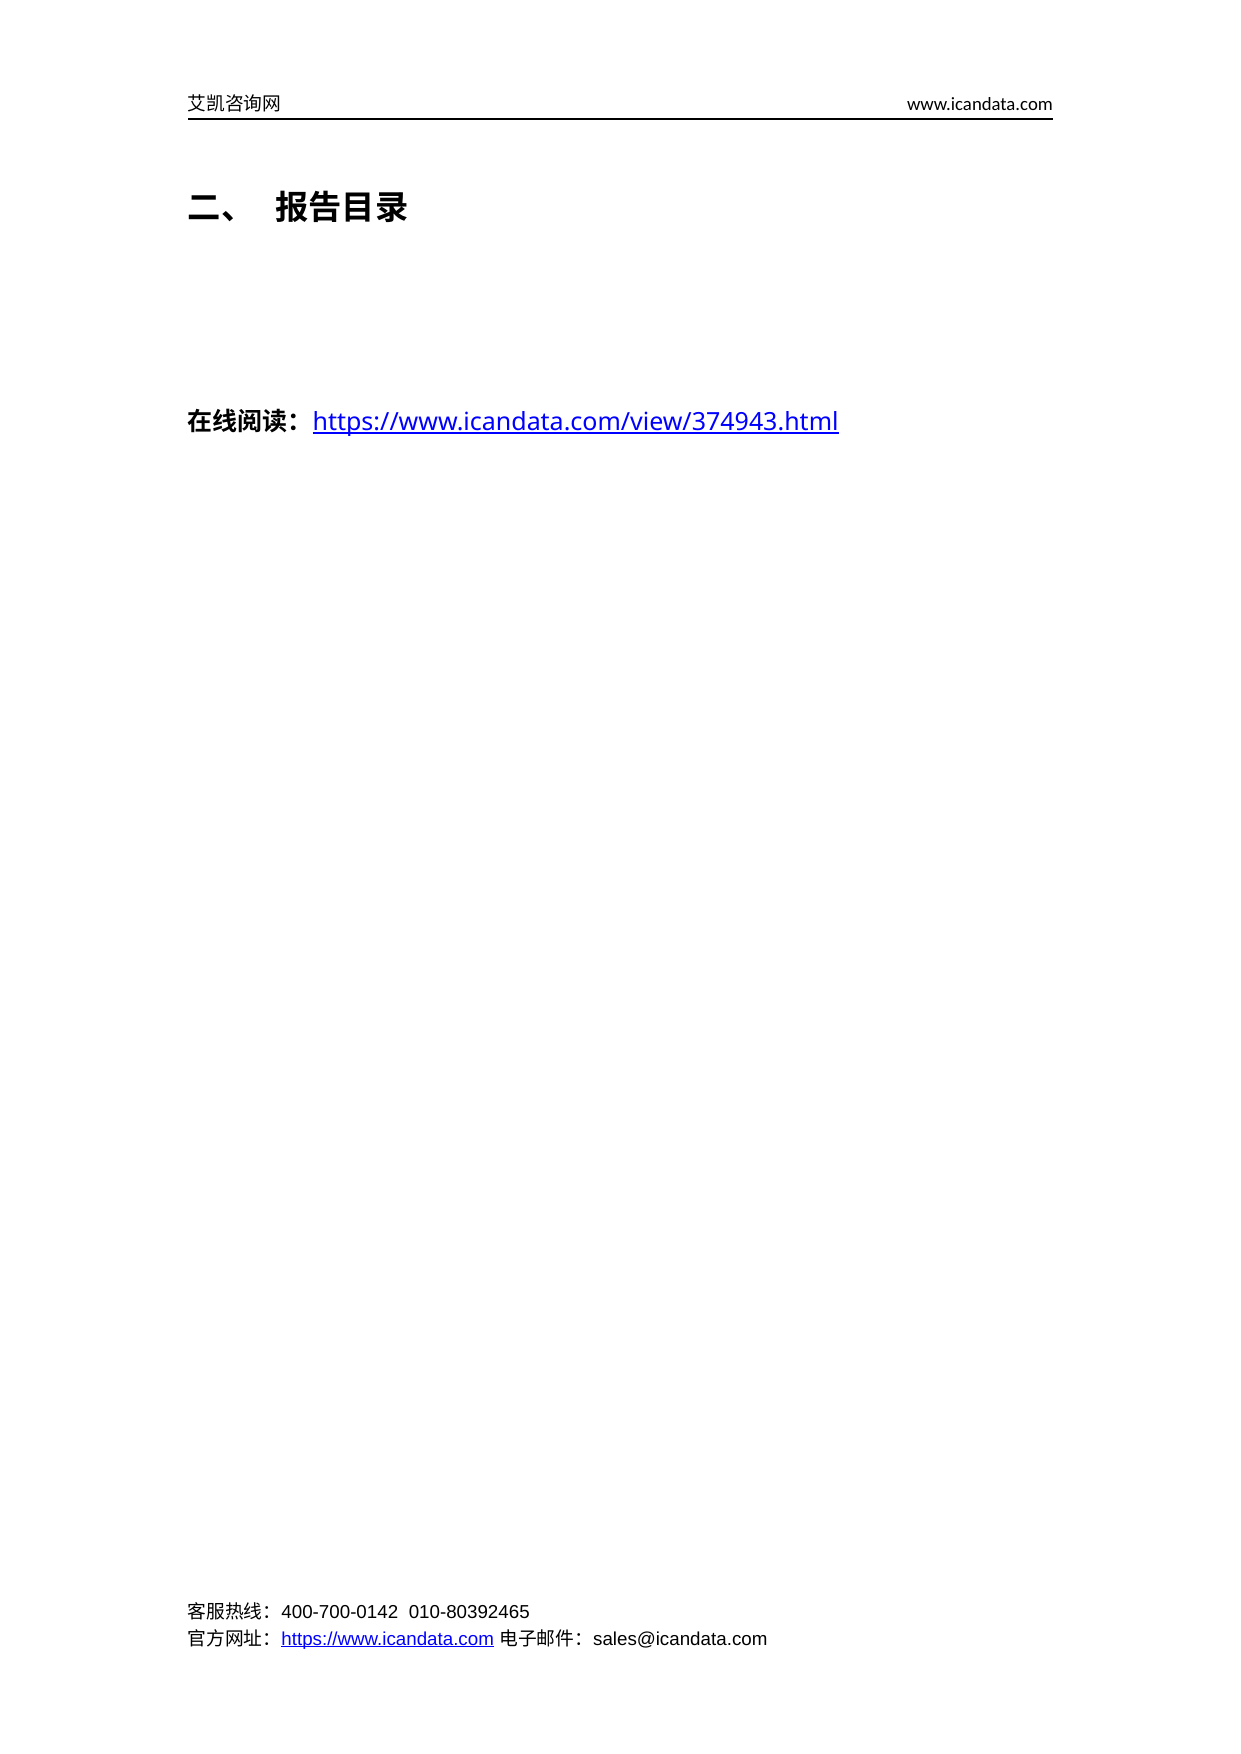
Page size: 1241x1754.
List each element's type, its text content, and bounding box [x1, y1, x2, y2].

subtitle 报告目录 [187, 172, 1053, 237]
text 在线阅读：https://www.icandata.com/view/374943.html [187, 387, 1053, 452]
